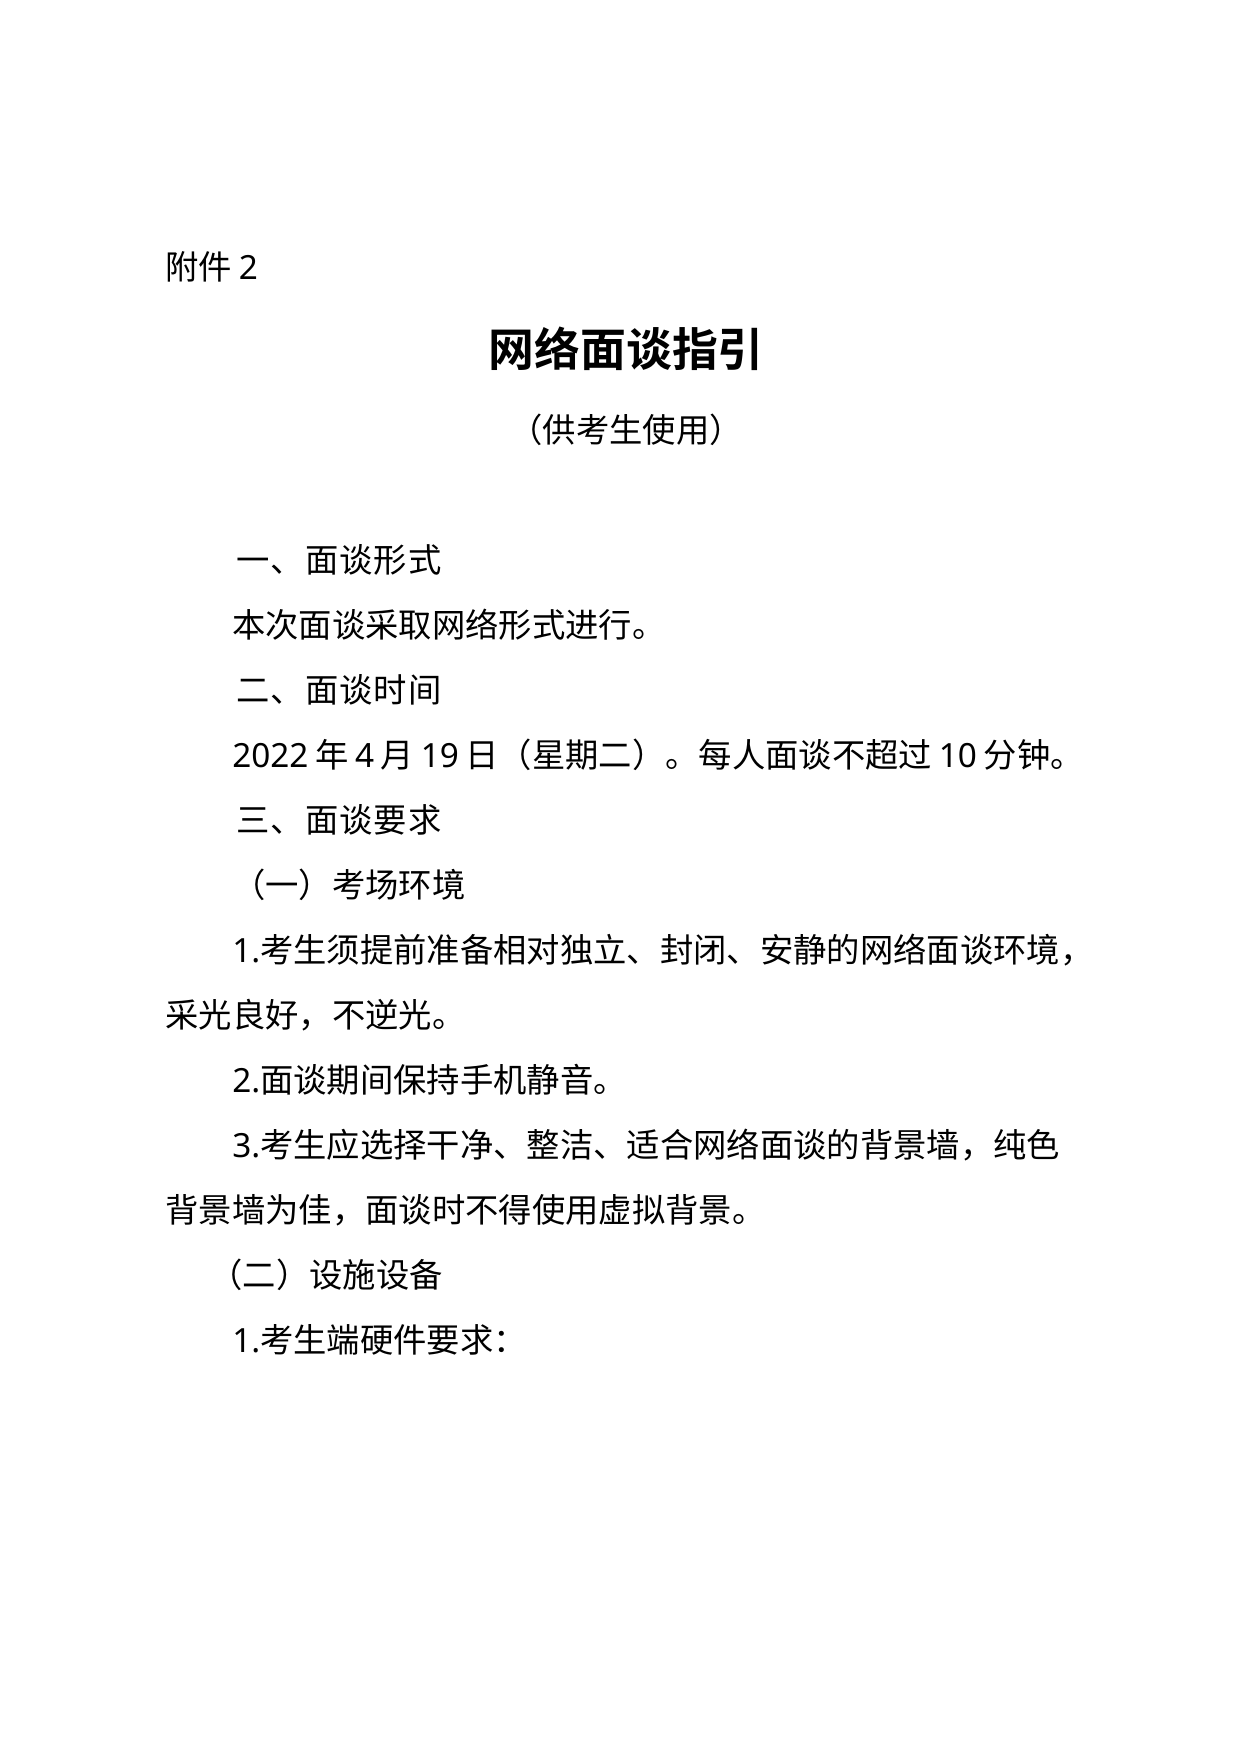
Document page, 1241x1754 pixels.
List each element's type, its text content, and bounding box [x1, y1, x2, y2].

text 1.考生须提前准备相对独立、封闭、安静的网络面谈环境，采光良好，不逆光。 [165, 915, 1087, 1045]
list 面谈时间 [165, 655, 1087, 720]
text 1.考生端硬件要求： [165, 1305, 1087, 1370]
text 本次面谈采取网络形式进行。 [165, 590, 1087, 655]
text （供考生使用） [165, 395, 1087, 460]
text 附件2 [165, 233, 1087, 298]
text 2022年4月19日（星期二）。每人面谈不超过10分钟。 [165, 720, 1087, 785]
text 网络面谈指引 [165, 298, 1087, 395]
list 面谈要求 [165, 785, 1087, 850]
text （二）设施设备 [209, 1240, 1087, 1305]
text 3.考生应选择干净、整洁、适合网络面谈的背景墙，纯色背景墙为佳，面谈时不得使用虚拟背景。 [165, 1110, 1087, 1240]
text （一）考场环境 [165, 850, 1087, 915]
text 2.面谈期间保持手机静音。 [165, 1045, 1087, 1110]
list 面谈形式 [165, 525, 1087, 590]
